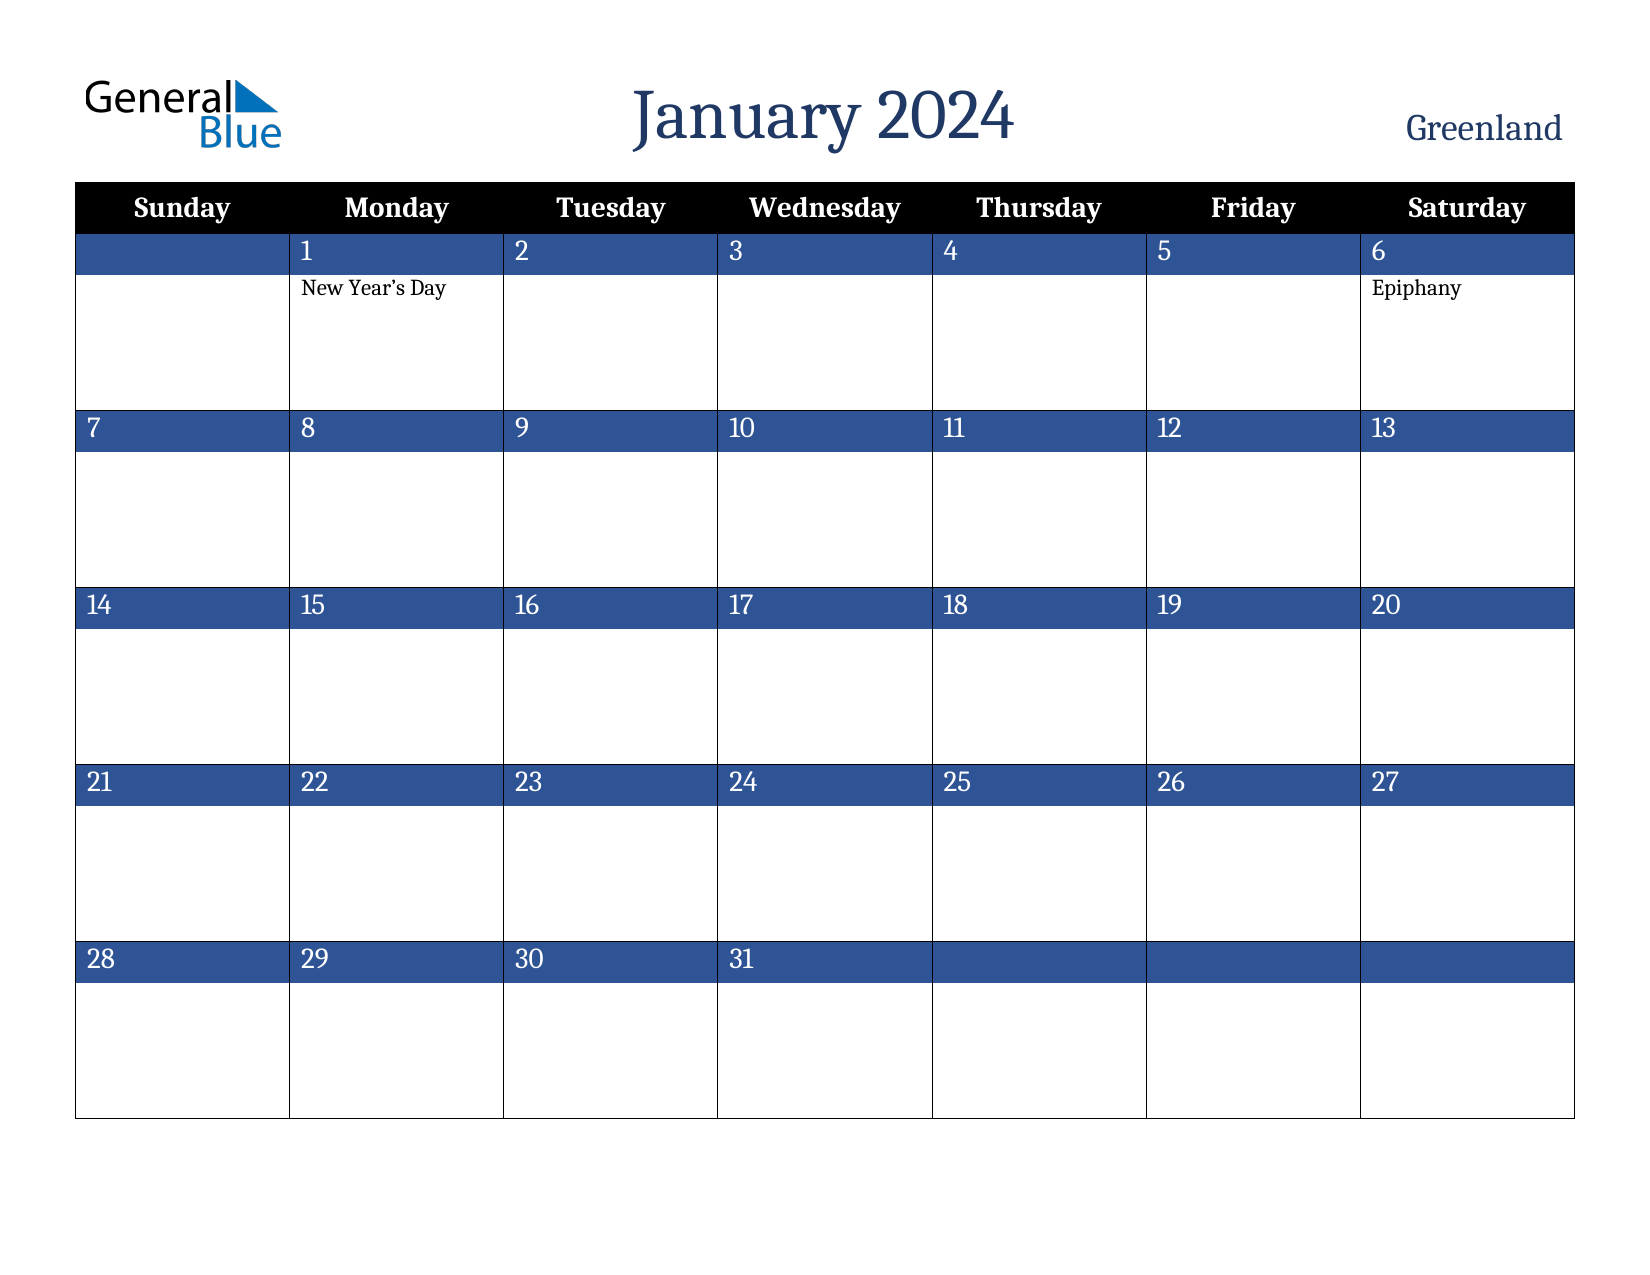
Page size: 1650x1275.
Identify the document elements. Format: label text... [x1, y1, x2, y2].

table_cell 16 [504, 588, 717, 629]
table_cell [76, 629, 289, 764]
table_cell [1361, 452, 1574, 587]
table_cell [718, 275, 932, 410]
table_cell 22 [290, 765, 503, 806]
table_cell 1 [290, 234, 503, 275]
table_cell Tuesday [504, 183, 717, 233]
table_cell [1147, 806, 1360, 941]
table_cell [1361, 942, 1574, 983]
table_cell [290, 452, 503, 587]
table_cell [933, 629, 1146, 764]
table_cell 17 [718, 588, 932, 629]
table_cell [504, 983, 717, 1118]
table_cell [290, 983, 503, 1118]
table_cell [1147, 983, 1360, 1118]
table_cell 18 [933, 588, 1146, 629]
table_cell 12 [1147, 411, 1360, 452]
table_cell 6 [1361, 234, 1574, 275]
table_cell [933, 942, 1146, 983]
table_cell [718, 452, 932, 587]
table_cell 3 [718, 234, 932, 275]
table_cell 20 [1361, 588, 1574, 629]
table_header [76, 75, 503, 182]
table_cell [1361, 983, 1574, 1118]
table_cell 8 [290, 411, 503, 452]
table_cell [76, 234, 289, 275]
table_cell 13 [1361, 411, 1574, 452]
table_cell [504, 452, 717, 587]
table_cell 23 [504, 765, 717, 806]
table_cell [504, 629, 717, 764]
table_cell [76, 452, 289, 587]
table_cell [933, 452, 1146, 587]
table_cell 4 [933, 234, 1146, 275]
table_cell 28 [76, 942, 289, 983]
table_cell 26 [1147, 765, 1360, 806]
table_cell 30 [504, 942, 717, 983]
table_cell [718, 629, 932, 764]
table_cell [290, 806, 503, 941]
table_cell 2 [504, 234, 717, 275]
table_cell 15 [290, 588, 503, 629]
table_cell 27 [1361, 765, 1574, 806]
table_cell [933, 983, 1146, 1118]
table_cell 21 [76, 765, 289, 806]
picture [86, 80, 281, 148]
table_cell Friday [1147, 183, 1360, 233]
table_cell Thursday [933, 183, 1146, 233]
table_cell [1147, 629, 1360, 764]
table_cell Sunday [76, 183, 289, 233]
table_cell 11 [933, 411, 1146, 452]
table_cell [718, 806, 932, 941]
table_cell [1147, 275, 1360, 410]
table_cell [1147, 942, 1360, 983]
table_cell 7 [76, 411, 289, 452]
table_cell [504, 806, 717, 941]
table_cell [290, 629, 503, 764]
table_cell [1361, 629, 1574, 764]
table_cell Epiphany [1361, 275, 1574, 410]
table_header Greenland [1146, 75, 1574, 182]
table_cell 24 [718, 765, 932, 806]
table_cell 9 [504, 411, 717, 452]
table_cell [933, 275, 1146, 410]
table_cell Wednesday [718, 183, 932, 233]
table_cell 19 [1147, 588, 1360, 629]
table_cell 31 [718, 942, 932, 983]
table_cell 29 [290, 942, 503, 983]
table_cell [1361, 806, 1574, 941]
table_header January 2024 [504, 75, 1146, 182]
table_cell [76, 983, 289, 1118]
table_cell [1147, 452, 1360, 587]
table_cell New Year’s Day [290, 275, 503, 410]
table_cell Monday [290, 183, 503, 233]
table_cell [504, 275, 717, 410]
table_cell 10 [718, 411, 932, 452]
table_cell [76, 806, 289, 941]
table_cell 25 [933, 765, 1146, 806]
table_cell 14 [76, 588, 289, 629]
table_cell [933, 806, 1146, 941]
table_cell Saturday [1361, 183, 1574, 233]
table_cell [718, 983, 932, 1118]
table_cell 5 [1147, 234, 1360, 275]
table_cell [76, 275, 289, 410]
